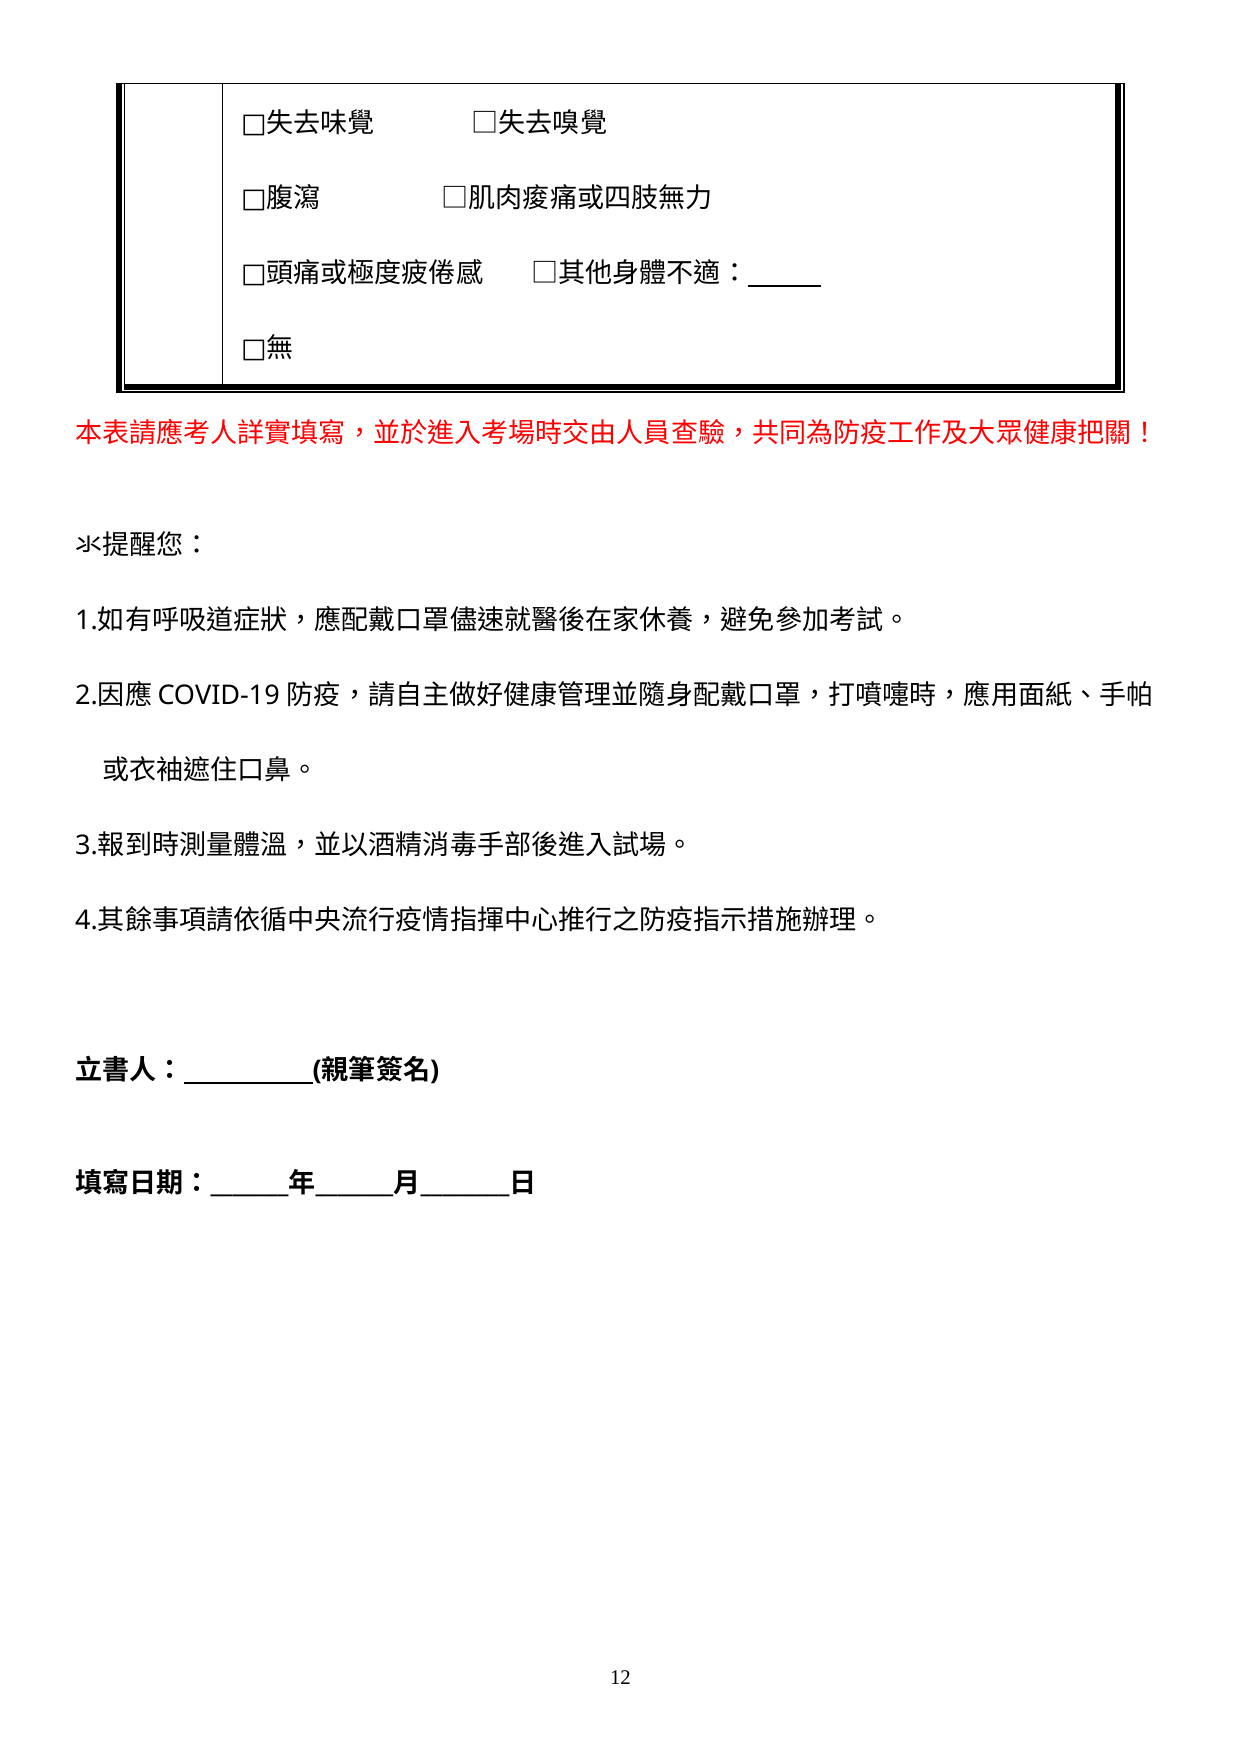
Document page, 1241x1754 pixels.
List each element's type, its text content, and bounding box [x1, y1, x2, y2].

text 填寫日期：_______年_______月________日 [75, 1143, 1165, 1218]
text 1.如有呼吸道症狀，應配戴口罩儘速就醫後在家休養，避免參加考試。 [75, 580, 1165, 655]
text 本表請應考人詳實填寫，並於進入考場時交由人員查驗，共同為防疫工作及大眾健康把關！ [75, 393, 1165, 468]
text 4.其餘事項請依循中央流行疫情指揮中心推行之防疫指示措施辦理。 [75, 880, 1165, 955]
text 氺提醒您： [75, 505, 1165, 580]
text 3.報到時測量體溫，並以酒精消毒手部後進入試場。 [75, 805, 1165, 880]
text 2.因應COVID-19 防疫，請自主做好健康管理並隨身配戴口罩，打噴嚏時，應用面紙、手帕或衣袖遮住口鼻。 [75, 655, 1165, 805]
table_cell 3 [125, 84, 222, 383]
text 立書人： (親筆簽名) [75, 1030, 1165, 1105]
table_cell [223, 84, 1115, 383]
